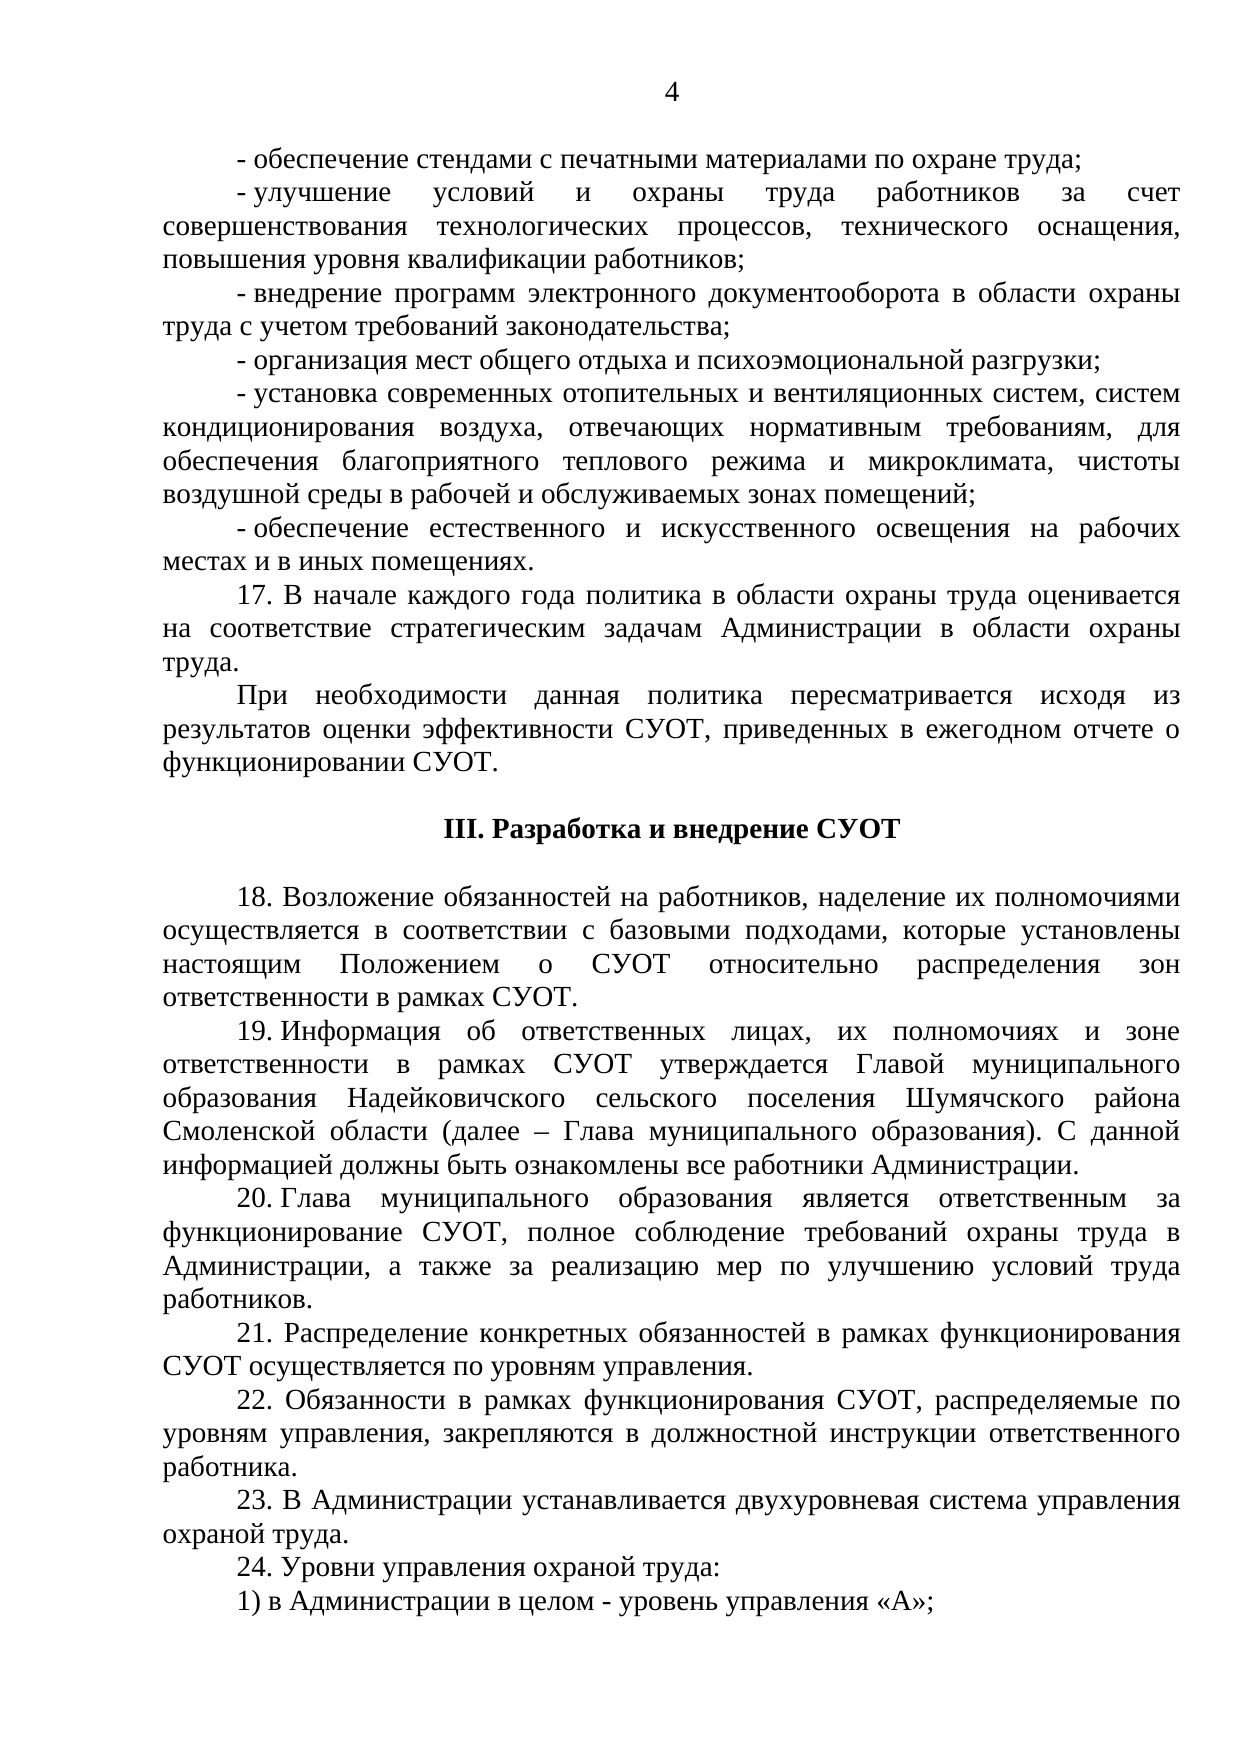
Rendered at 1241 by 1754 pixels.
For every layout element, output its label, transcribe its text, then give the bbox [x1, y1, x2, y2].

text - установка современных отопительных и вентиляционных систем, систем кондиционирования воздуха, отвечающих нормативным требованиям, для обеспечения благоприятного теплового режима и микроклимата, чистоты воздушной среды в рабочей и обслуживаемых зонах помещений; [162, 376, 1181, 510]
text III. Разработка и внедрение СУОТ [162, 812, 1181, 845]
text - улучшение условий и охраны труда работников за счет совершенствования технологических процессов, технического оснащения, повышения уровня квалификации работников; [162, 174, 1181, 275]
text 19. Информация об ответственных лицах, их полномочиях и зоне ответственности в рамках СУОТ утверждается Главой муниципального образования Надейковичского сельского поселения Шумячского района Смоленской области (далее – Глава муниципального образования). С данной информацией должны быть ознакомлены все работники Администрации. [162, 1013, 1181, 1181]
text 18. Возложение обязанностей на работников, наделение их полномочиями осуществляется в соответствии с базовыми подходами, которые установлены настоящим Положением о СУОТ относительно распределения зон ответственности в рамках СУОТ. [162, 879, 1181, 1013]
text - внедрение программ электронного документооборота в области охраны труда с учетом требований законодательства; [162, 275, 1181, 342]
text - организация мест общего отдыха и психоэмоциональной разгрузки; [162, 342, 1181, 376]
text - обеспечение стендами с печатными материалами по охране труда; [162, 141, 1181, 174]
text 22. Обязанности в рамках функционирования СУОТ, распределяемые по уровням управления, закрепляются в должностной инструкции ответственного работника. [162, 1382, 1181, 1482]
text 20. Глава муниципального образования является ответственным за функционирование СУОТ, полное соблюдение требований охраны труда в Администрации, а также за реализацию мер по улучшению условий труда работников. [162, 1181, 1181, 1315]
text - обеспечение естественного и искусственного освещения на рабочих местах и в иных помещениях. [162, 510, 1181, 577]
text 21. Распределение конкретных обязанностей в рамках функционирования СУОТ осуществляется по уровням управления. [162, 1315, 1181, 1382]
text 17. В начале каждого года политика в области охраны труда оценивается на соответствие стратегическим задачам Администрации в области охраны труда. [162, 577, 1181, 677]
text При необходимости данная политика пересматривается исходя из результатов оценки эффективности СУОТ, приведенных в ежегодном отчете о функционировании СУОТ. [162, 677, 1181, 778]
text 1) в Администрации в целом - уровень управления «А»; [162, 1583, 1181, 1617]
text 23. В Администрации устанавливается двухуровневая система управления охраной труда. [162, 1482, 1181, 1549]
text 24. Уровни управления охраной труда: [162, 1549, 1181, 1583]
